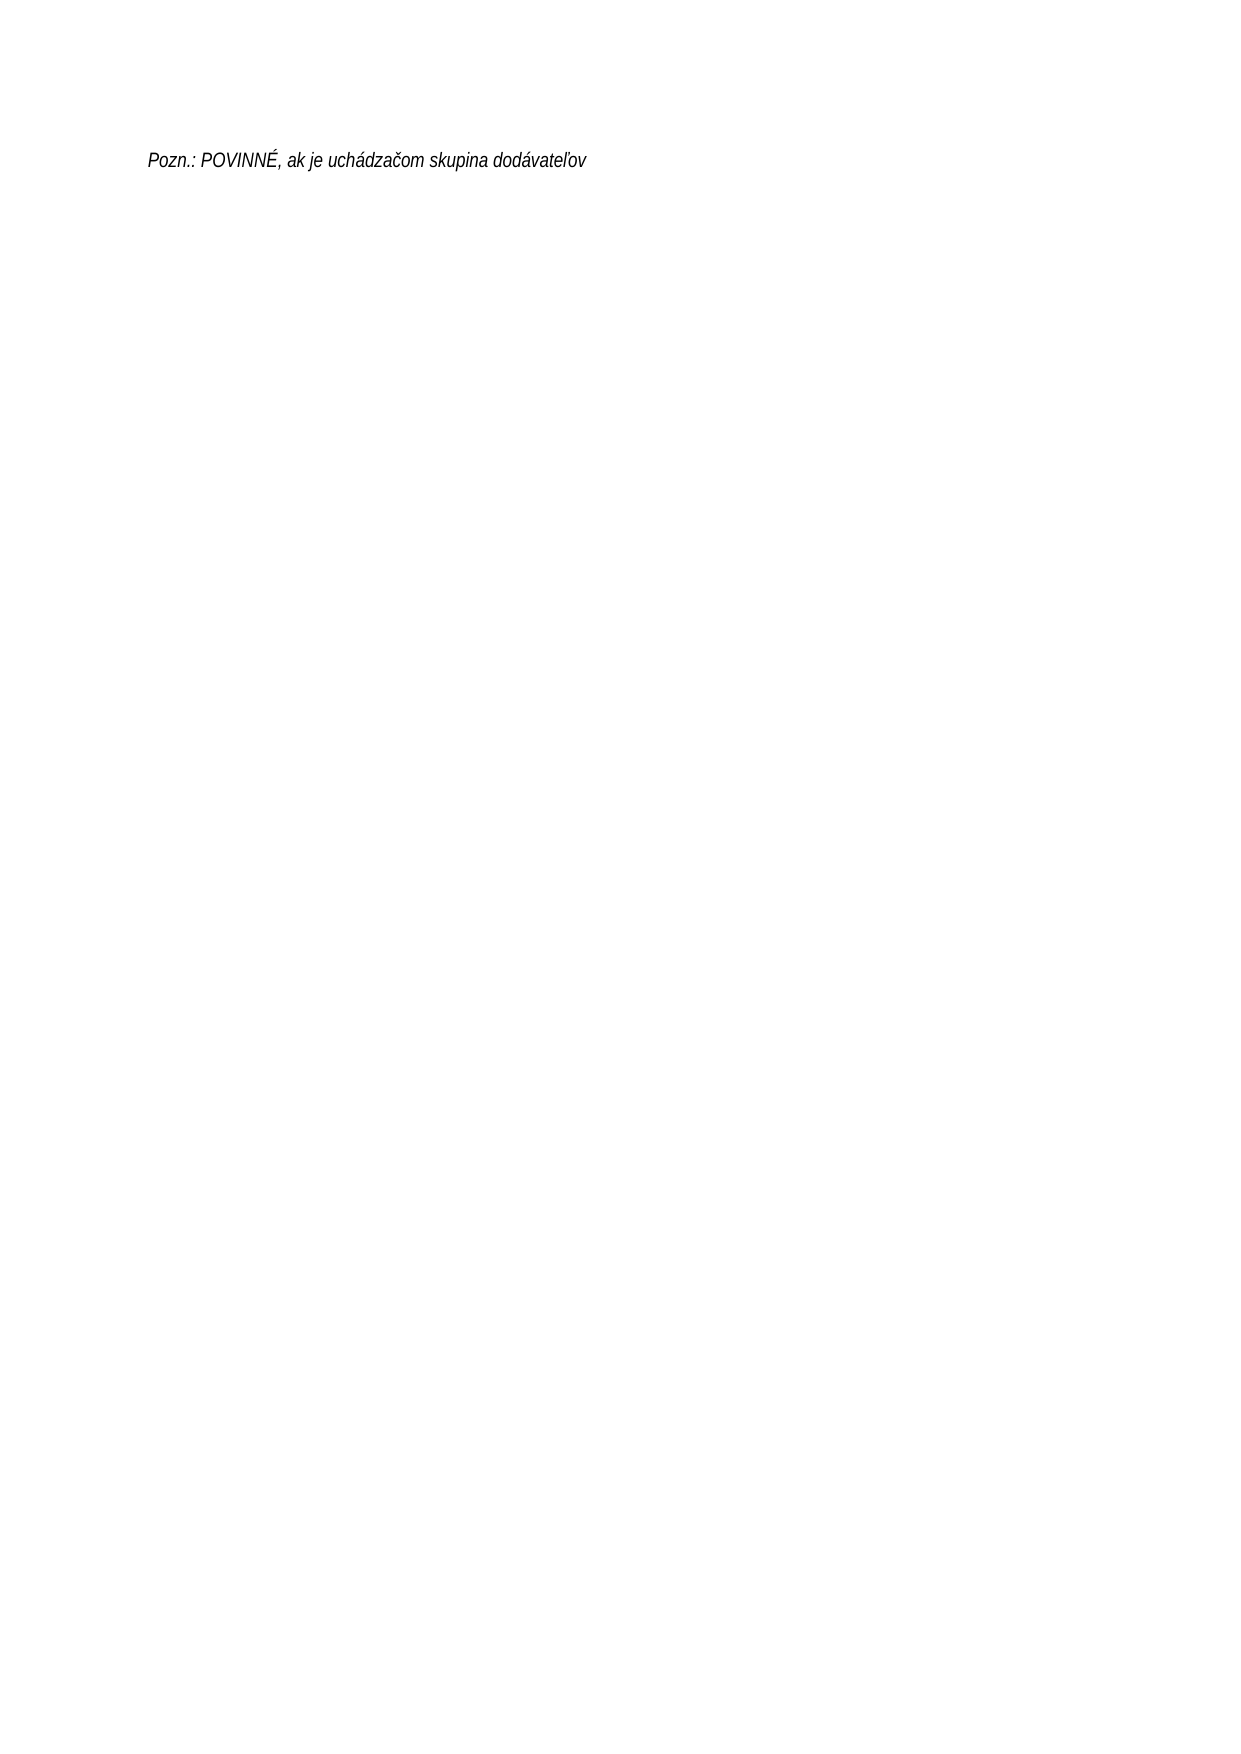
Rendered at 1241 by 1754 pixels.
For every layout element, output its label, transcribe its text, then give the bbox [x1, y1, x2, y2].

text Pozn.: POVINNÉ, ak je uchádzačom skupina dodávateľov [148, 148, 1093, 172]
